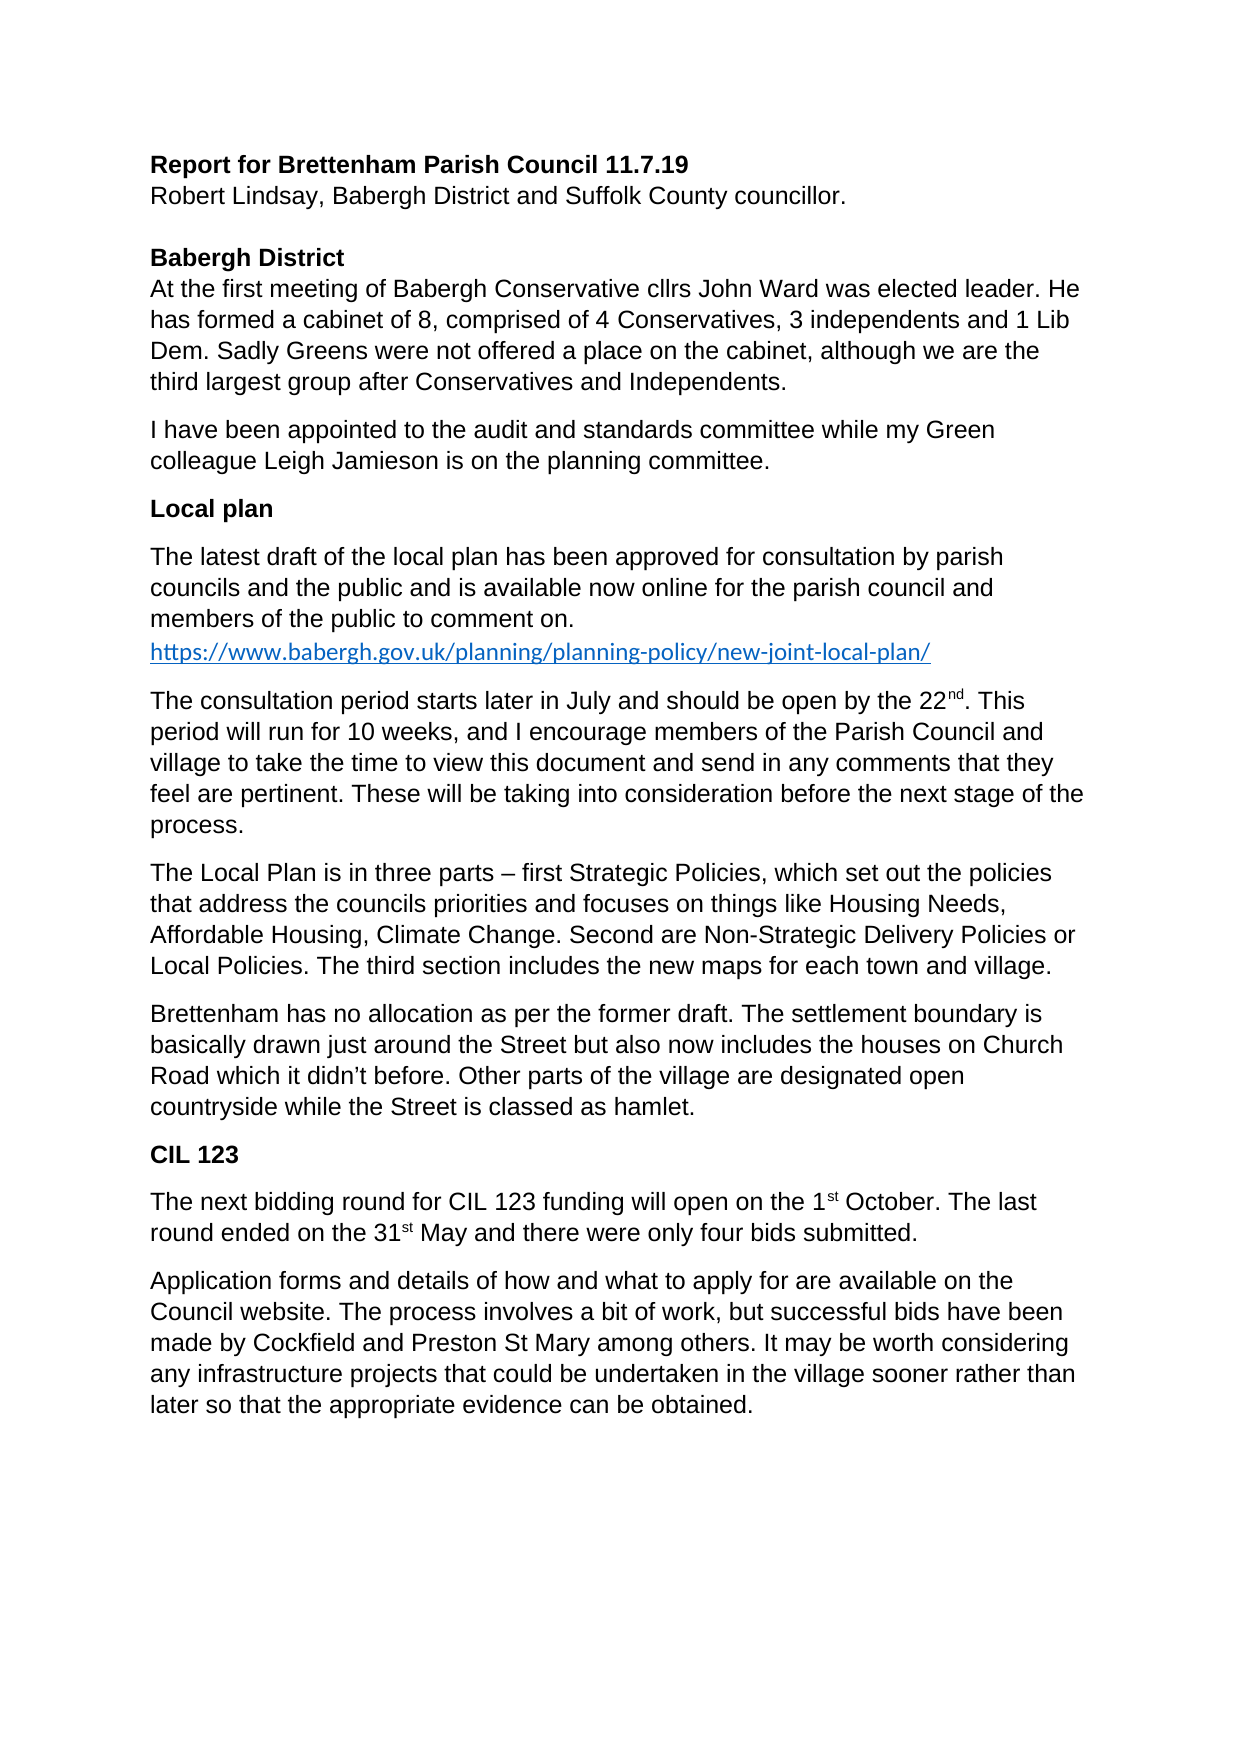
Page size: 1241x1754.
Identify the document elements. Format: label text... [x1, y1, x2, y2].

text Local plan [150, 494, 1090, 522]
text Report for Brettenham Parish Council 11.7.19 [150, 150, 1090, 179]
text The consultation period starts later in July and should be open by the 22nd. This period will run for 10 weeks, and I encourage members of the Parish Council and village to take the time to view this document and send in any comments that they feel are pertinent. These will be taking into consideration before the next stage of the process. [150, 686, 1090, 839]
text The next bidding round for CIL 123 funding will open on the 1st October. The last round ended on the 31st May and there were only four bids submitted. [150, 1187, 1090, 1247]
text The latest draft of the local plan has been approved for consultation by parish councils and the public and is available now online for the parish council and members of the public to comment on. https://www.babergh.gov.uk/planning/planning-policy/new-joint-local-plan/ [150, 541, 1090, 667]
text Robert Lindsay, Babergh District and Suffolk County councillor. [150, 181, 1090, 210]
text I have been appointed to the audit and standards committee while my Green colleague Leigh Jamieson is on the planning committee. [150, 415, 1090, 475]
text At the first meeting of Babergh Conservative cllrs John Ward was elected leader. He has formed a cabinet of 8, comprised of 4 Conservatives, 3 independents and 1 Lib Dem. Sadly Greens were not offered a place on the cabinet, although we are the third largest group after Conservatives and Independents. [150, 274, 1090, 396]
text Application forms and details of how and what to apply for are available on the Council website. The process involves a bit of work, but successful bids have been made by Cockfield and Preston St Mary among others. It may be worth considering any infrastructure projects that could be undertaken in the village sooner rather than later so that the appropriate evidence can be obtained. [150, 1266, 1090, 1419]
text Brettenham has no allocation as per the former draft. The settlement boundary is basically drawn just around the Street but also now includes the houses on Church Road which it didn’t before. Other parts of the village are designated open countryside while the Street is classed as hamlet. [150, 999, 1090, 1121]
text Babergh District [150, 243, 1090, 272]
text CIL 123 [150, 1140, 1090, 1168]
text The Local Plan is in three parts – first Strategic Policies, which set out the policies that address the councils priorities and focuses on things like Housing Needs, Affordable Housing, Climate Change. Second are Non-Strategic Delivery Policies or Local Policies. The third section includes the new maps for each town and village. [150, 858, 1090, 980]
